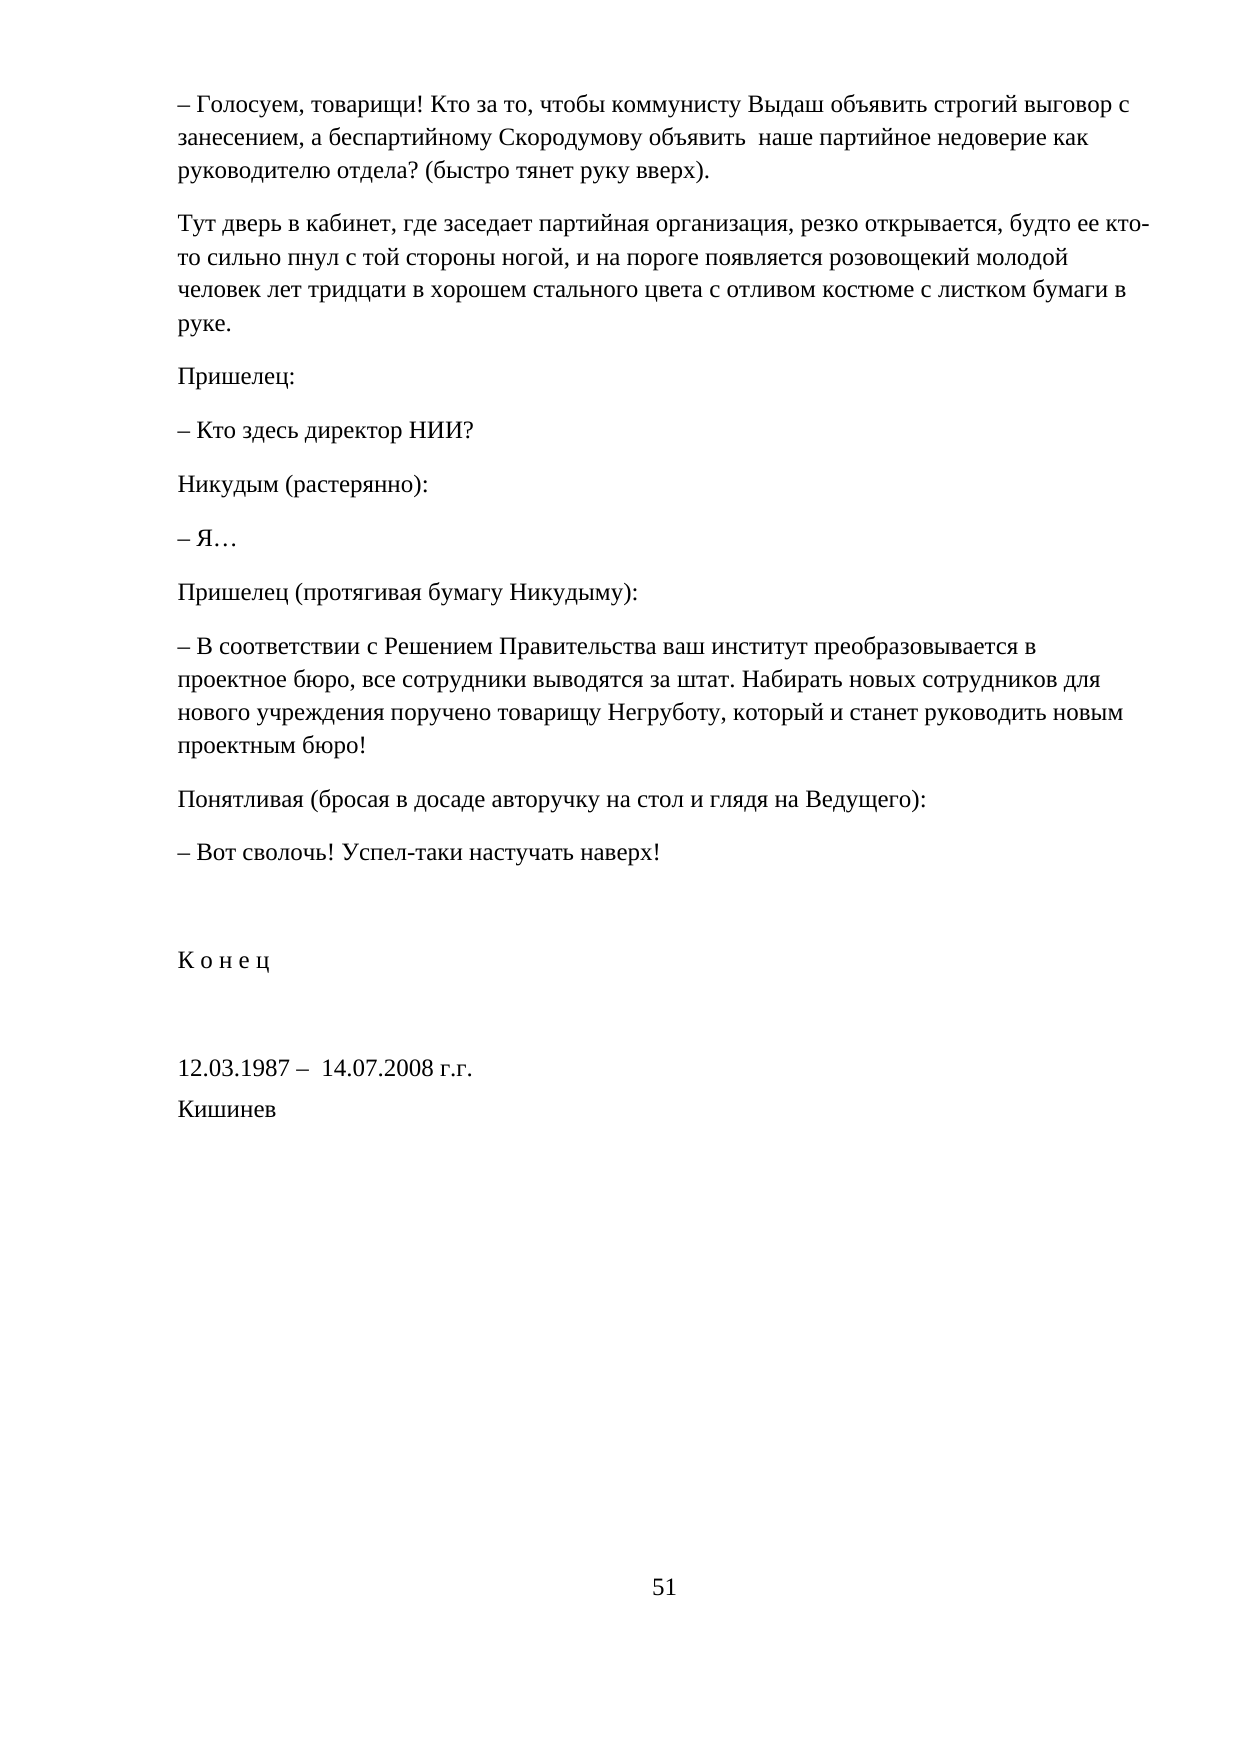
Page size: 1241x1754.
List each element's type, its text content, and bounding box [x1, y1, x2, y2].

text Никудым (растерянно): [177, 469, 1152, 498]
text – Я… [177, 523, 1152, 552]
text – В соответствии с Решением Правительства ваш институт преобразовывается в проектное бюро, все сотрудники выводятся за штат. Набирать новых сотрудников для нового учреждения поручено товарищу Негруботу, который и станет руководить новым проектным бюро! [177, 631, 1152, 758]
text – Вот сволочь! Успел-таки настучать наверх! [177, 837, 1152, 866]
text Пришелец: [177, 361, 1152, 390]
text – Кто здесь директор НИИ? [177, 415, 1152, 444]
text 12.03.1987 – 14.07.2008 г.г. [177, 1053, 1152, 1082]
text – Голосуем, товарищи! Кто за то, чтобы коммунисту Выдаш объявить строгий выговор с занесением, а беспартийному Скородумову объявить наше партийное недоверие как руководителю отдела? (быстро тянет руку вверх). [177, 89, 1152, 183]
text Пришелец (протягивая бумагу Никудыму): [177, 577, 1152, 606]
text Понятливая (бросая в досаде авторучку на стол и глядя на Ведущего): [177, 784, 1152, 812]
text К о н е ц [177, 945, 1152, 974]
text Тут дверь в кабинет, где заседает партийная организация, резко открывается, будто ее кто-то сильно пнул с той стороны ногой, и на пороге появляется розовощекий молодой человек лет тридцати в хорошем стального цвета с отливом костюме с листком бумаги в руке. [177, 208, 1152, 336]
text Кишинев [177, 1094, 1152, 1123]
